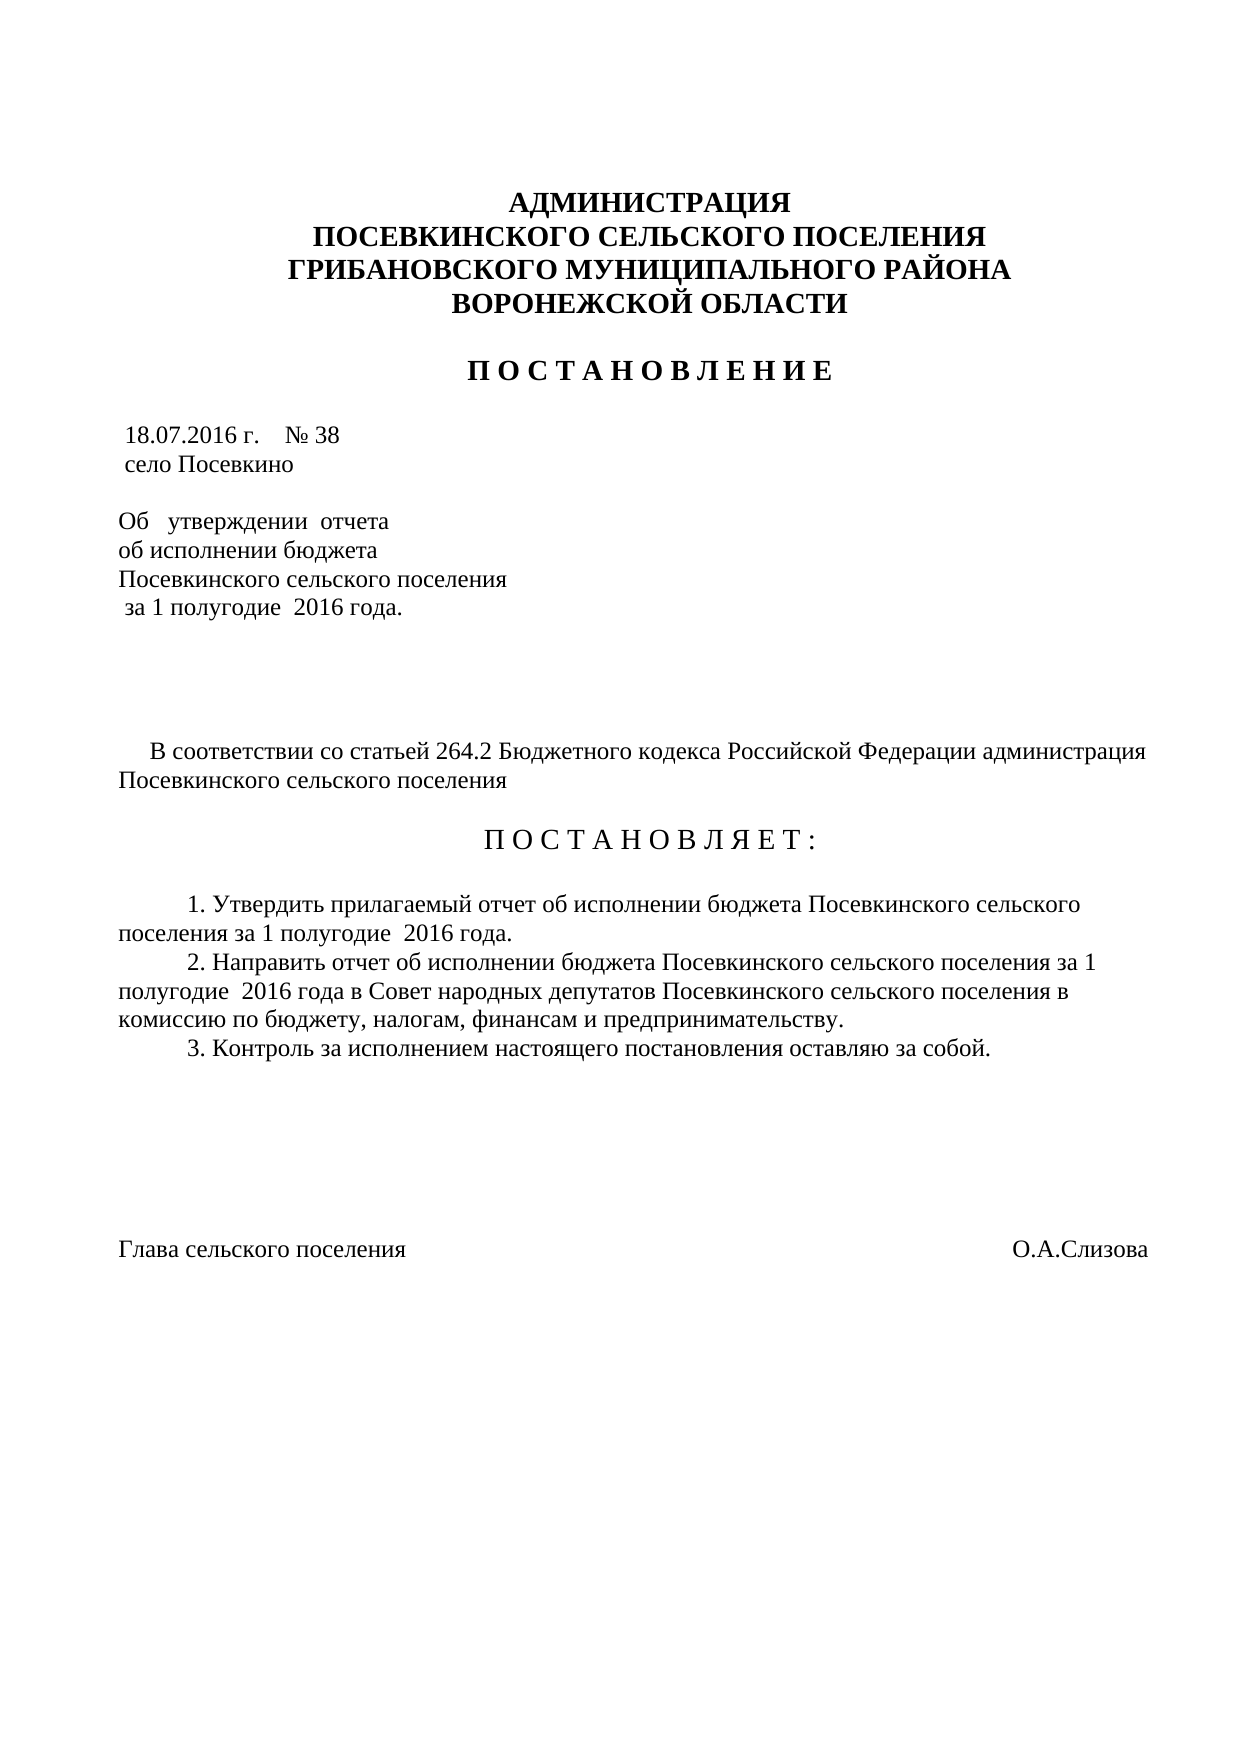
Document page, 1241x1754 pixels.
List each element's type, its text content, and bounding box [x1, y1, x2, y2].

text 18.07.2016 г. № 38 [118, 420, 1181, 449]
text АДМИНИСТРАЦИЯ [118, 185, 1181, 219]
text Об утверждении отчета [118, 506, 1181, 535]
text Посевкинского сельского поселения [118, 564, 1181, 592]
text 2. Направить отчет об исполнении бюджета Посевкинского сельского поселения за 1 полугодие 2016 года в Совет народных депутатов Посевкинского сельского поселения в комиссию по бюджету, налогам, финансам и предпринимательству. [118, 947, 1181, 1033]
text 3. Контроль за исполнением настоящего постановления оставляю за собой. [118, 1033, 1181, 1062]
text Глава сельского поселения О.А.Слизова [118, 1234, 1181, 1263]
text П О С Т А Н О В Л Я Е Т : [118, 822, 1181, 856]
text село Посевкино [118, 449, 1181, 477]
text В соответствии со статьей 264.2 Бюджетного кодекса Российской Федерации администрация Посевкинского сельского поселения [118, 736, 1181, 794]
text П О С Т А Н О В Л Е Н И Е [118, 353, 1181, 386]
text ВОРОНЕЖСКОЙ ОБЛАСТИ [118, 286, 1181, 319]
text 1. Утвердить прилагаемый отчет об исполнении бюджета Посевкинского сельского поселения за 1 полугодие 2016 года. [118, 889, 1181, 947]
text об исполнении бюджета [118, 535, 1181, 564]
text ГРИБАНОВСКОГО МУНИЦИПАЛЬНОГО РАЙОНА [118, 252, 1181, 286]
text ПОСЕВКИНСКОГО СЕЛЬСКОГО ПОСЕЛЕНИЯ [118, 219, 1181, 252]
text за 1 полугодие 2016 года. [118, 592, 1181, 621]
